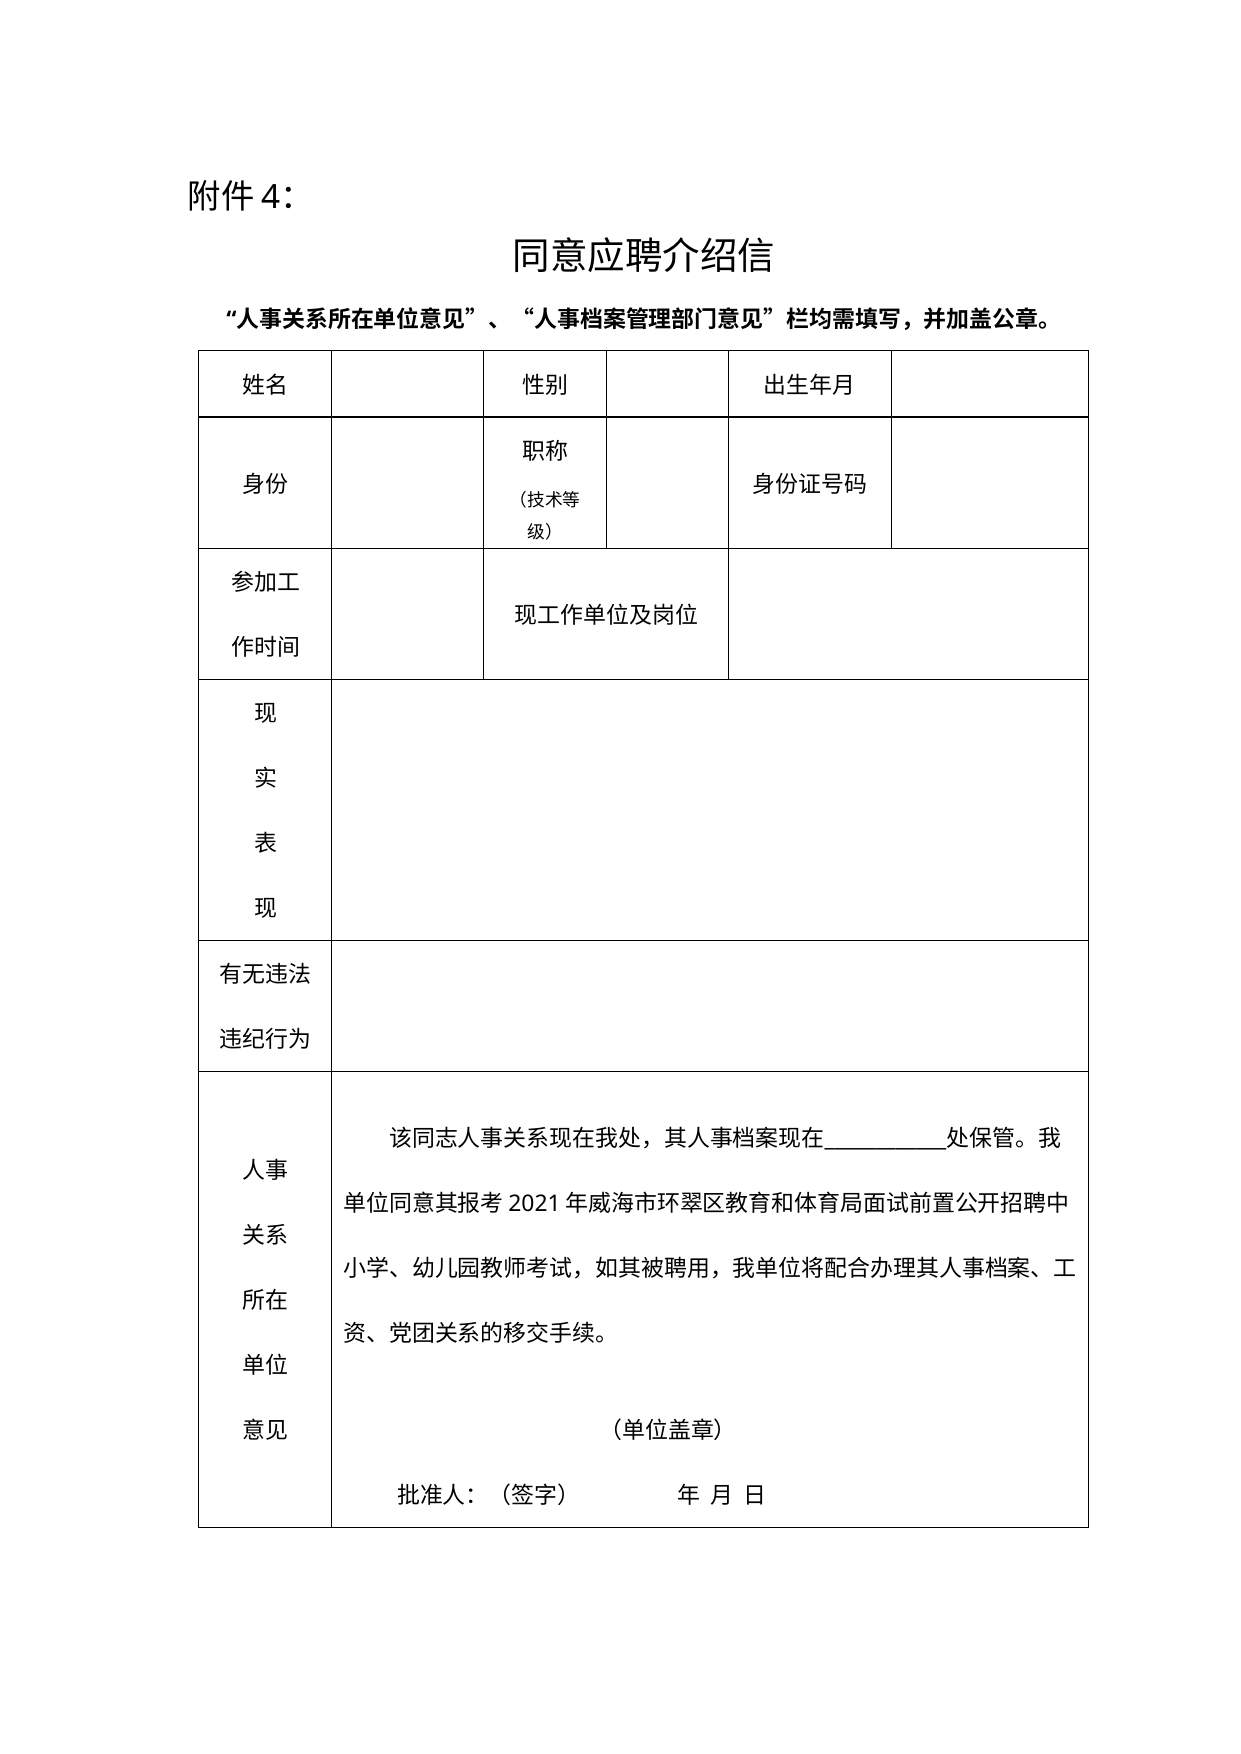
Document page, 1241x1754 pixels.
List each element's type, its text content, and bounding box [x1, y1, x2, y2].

table_cell 出生年月 [729, 351, 891, 416]
table_cell 现 实 表 现 [199, 680, 331, 939]
table_cell [332, 418, 483, 547]
table_cell 该同志人事关系现在我处，其人事档案现在____________处保管。我单位同意其报考2021年威海市环翠区教育和体育局面试前置公开招聘中小学、幼儿园教师考试，如其被聘用，我单位将配合办理其人事档案、工资、党团关系的移交手续。 （单位盖章） 批准人：（签字） 年 月 日 [332, 1072, 1088, 1527]
table_cell 人事 关系 所在 单位 意见 [199, 1072, 331, 1527]
table_cell 性别 [484, 351, 606, 416]
table_cell [332, 549, 483, 678]
table_cell [607, 351, 728, 416]
table_cell [332, 351, 483, 416]
table_cell 姓名 [199, 351, 331, 416]
table_cell 参加工 作时间 [199, 549, 331, 678]
table_cell 身份证号码 [729, 418, 891, 547]
table_cell 现工作单位及岗位 [484, 549, 728, 678]
text 附件4： [187, 162, 1053, 220]
table_cell [729, 549, 1088, 678]
table_cell 职称 （技术等级） [484, 418, 606, 547]
table_header 同意应聘介绍信 [199, 220, 1088, 285]
table_cell [332, 941, 1088, 1071]
table_cell 身份 [199, 418, 331, 547]
table_cell “人事关系所在单位意见”、“人事档案管理部门意见”栏均需填写，并加盖公章。 [199, 285, 1088, 350]
table_cell 有无违法违纪行为 [199, 941, 331, 1071]
table_cell [332, 680, 1088, 939]
table_cell [892, 418, 1088, 547]
table_cell [607, 418, 728, 547]
table_cell [892, 351, 1088, 416]
